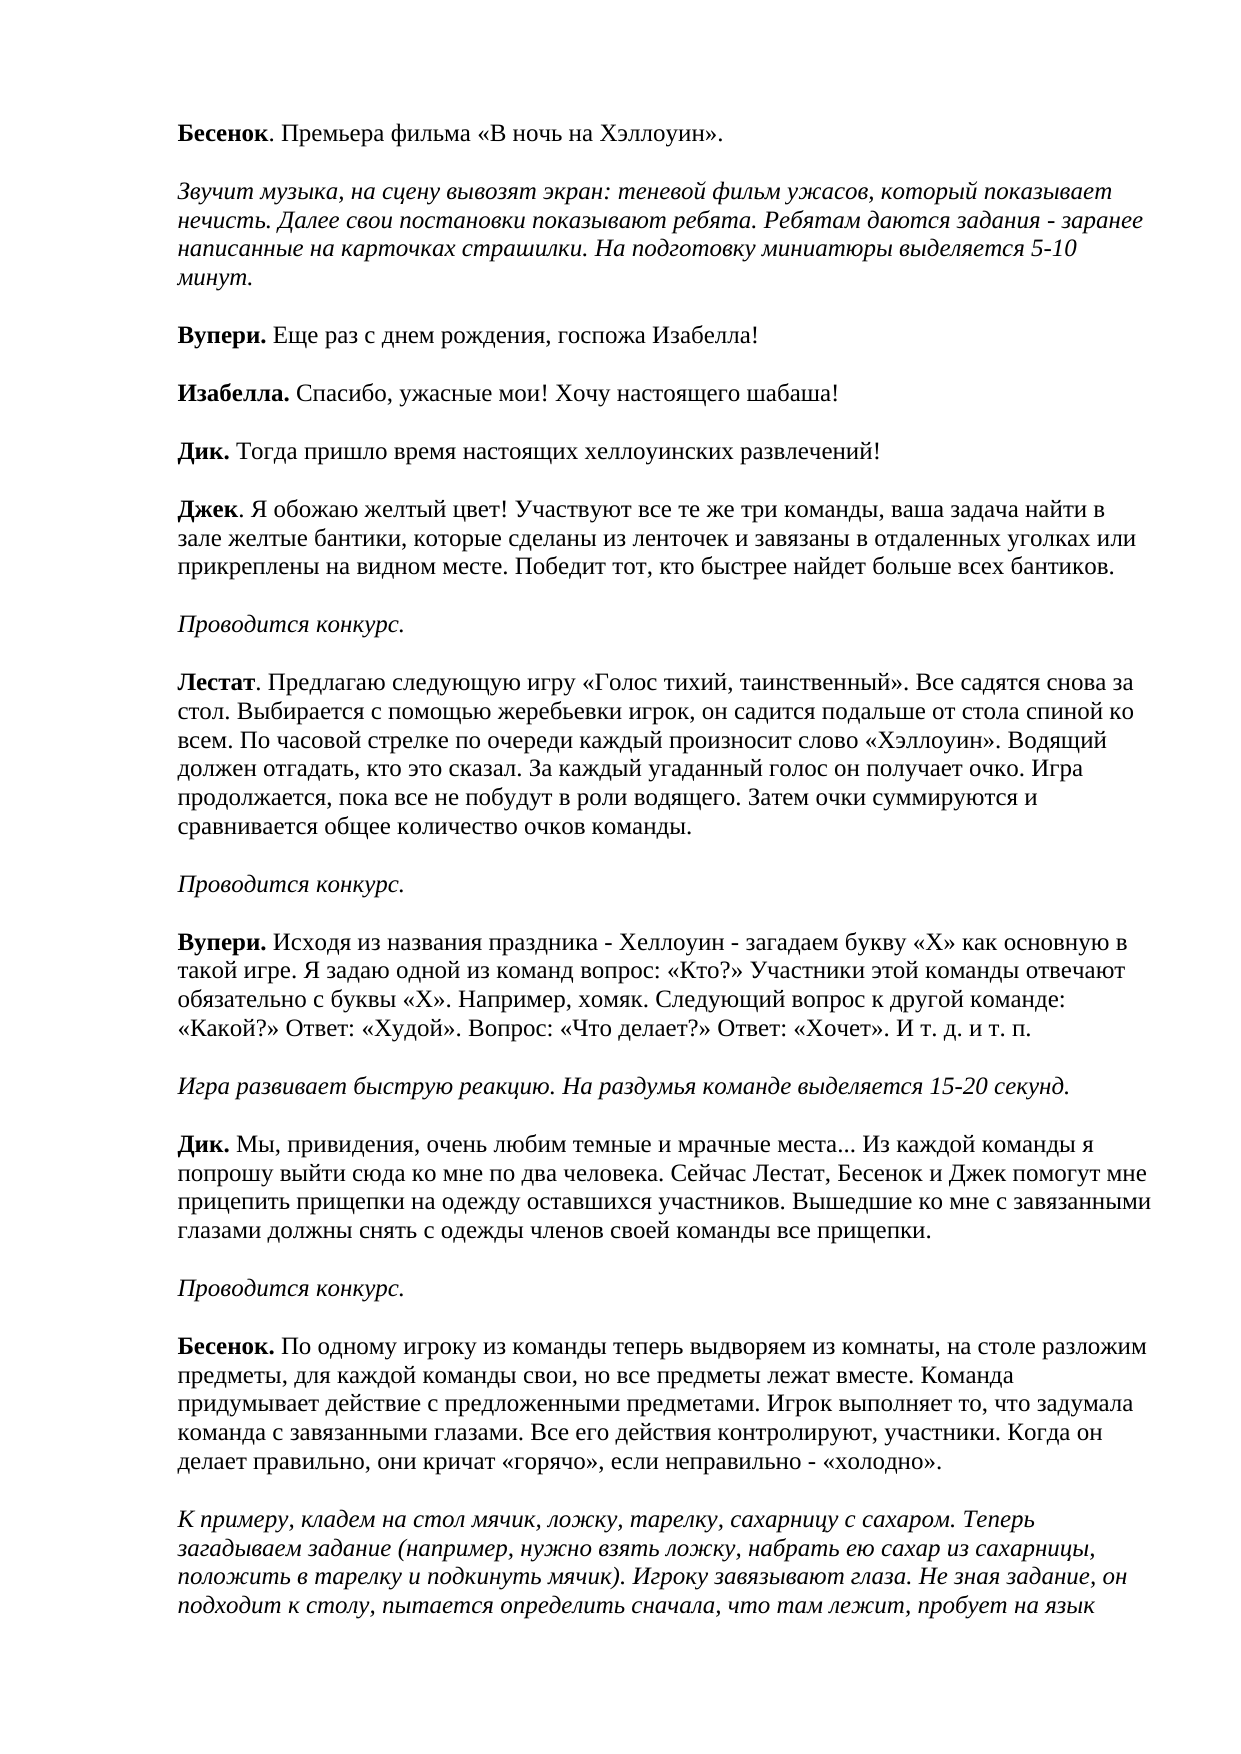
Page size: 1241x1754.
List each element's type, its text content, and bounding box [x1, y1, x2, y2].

text Дик. Тогда пришло время настоящих хеллоуинских развлечений! [177, 436, 1152, 465]
text Бесенок. По одному игроку из команды теперь выдворяем из комнаты, на столе разложим предметы, для каждой команды свои, но все предметы лежат вместе. Команда придумывает действие с предложенными предметами. Игрок выполняет то, что задумала команда с завязанными глазами. Все его действия контролируют, участники. Когда он делает правильно, они кричат «горячо», если неправильно - «холодно». [177, 1331, 1152, 1475]
text Изабелла. Спасибо, ужасные мои! Хочу настоящего шабаша! [177, 378, 1152, 407]
text Дик. Мы, привидения, очень любим темные и мрачные места... Из каждой команды я попрошу выйти сюда ко мне по два человека. Сейчас Лестат, Бесенок и Джек помогут мне прицепить прищепки на одежду оставшихся участников. Вышедшие ко мне с завязанными глазами должны снять с одежды членов своей команды все прищепки. [177, 1129, 1152, 1244]
text Вупери. Еще раз с днем рождения, госпожа Изабелла! [177, 320, 1152, 349]
text Лестат. Предлагаю следующую игру «Голос тихий, таинственный». Все садятся снова за стол. Выбирается с помощью жеребьевки игрок, он садится подальше от стола спиной ко всем. По часовой стрелке по очереди каждый произносит слово «Хэллоуин». Водящий должен отгадать, кто это сказал. За каждый угаданный голос он получает очко. Игра продолжается, пока все не побудут в роли водящего. Затем очки суммируются и сравнивается общее количество очков команды. [177, 667, 1152, 840]
text Вупери. Исходя из названия праздника - Хеллоуин - загадаем букву «X» как основную в такой игре. Я задаю одной из команд вопрос: «Кто?» Участники этой команды отвечают обязательно с буквы «X». Например, хомяк. Следующий вопрос к другой команде: «Какой?» Ответ: «Худой». Вопрос: «Что делает?» Ответ: «Хочет». И т. д. и т. п. [177, 927, 1152, 1042]
text Звучит музыка, на сцену вывозят экран: теневой фильм ужасов, который показывает нечисть. Далее свои постановки показывают ребята. Ребятам даются задания - заранее написанные на карточках страшилки. На подготовку миниатюры выделяется 5-10 минут. [177, 176, 1152, 291]
text Бесенок. Премьера фильма «В ночь на Хэллоуин». [177, 118, 1152, 147]
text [177, 1504, 1152, 1619]
text Игра развивает быструю реакцию. На раздумья команде выделяется 15-20 секунд. [177, 1071, 1152, 1100]
text Проводится конкурс. [177, 1273, 1152, 1302]
text Джек. Я обожаю желтый цвет! Участвуют все те же три команды, ваша задача найти в зале желтые бантики, которые сделаны из ленточек и завязаны в отдаленных уголках или прикреплены на видном месте. Победит тот, кто быстрее найдет больше всех бантиков. [177, 494, 1152, 580]
text Проводится конкурс. [177, 869, 1152, 898]
text Проводится конкурс. [177, 609, 1152, 638]
